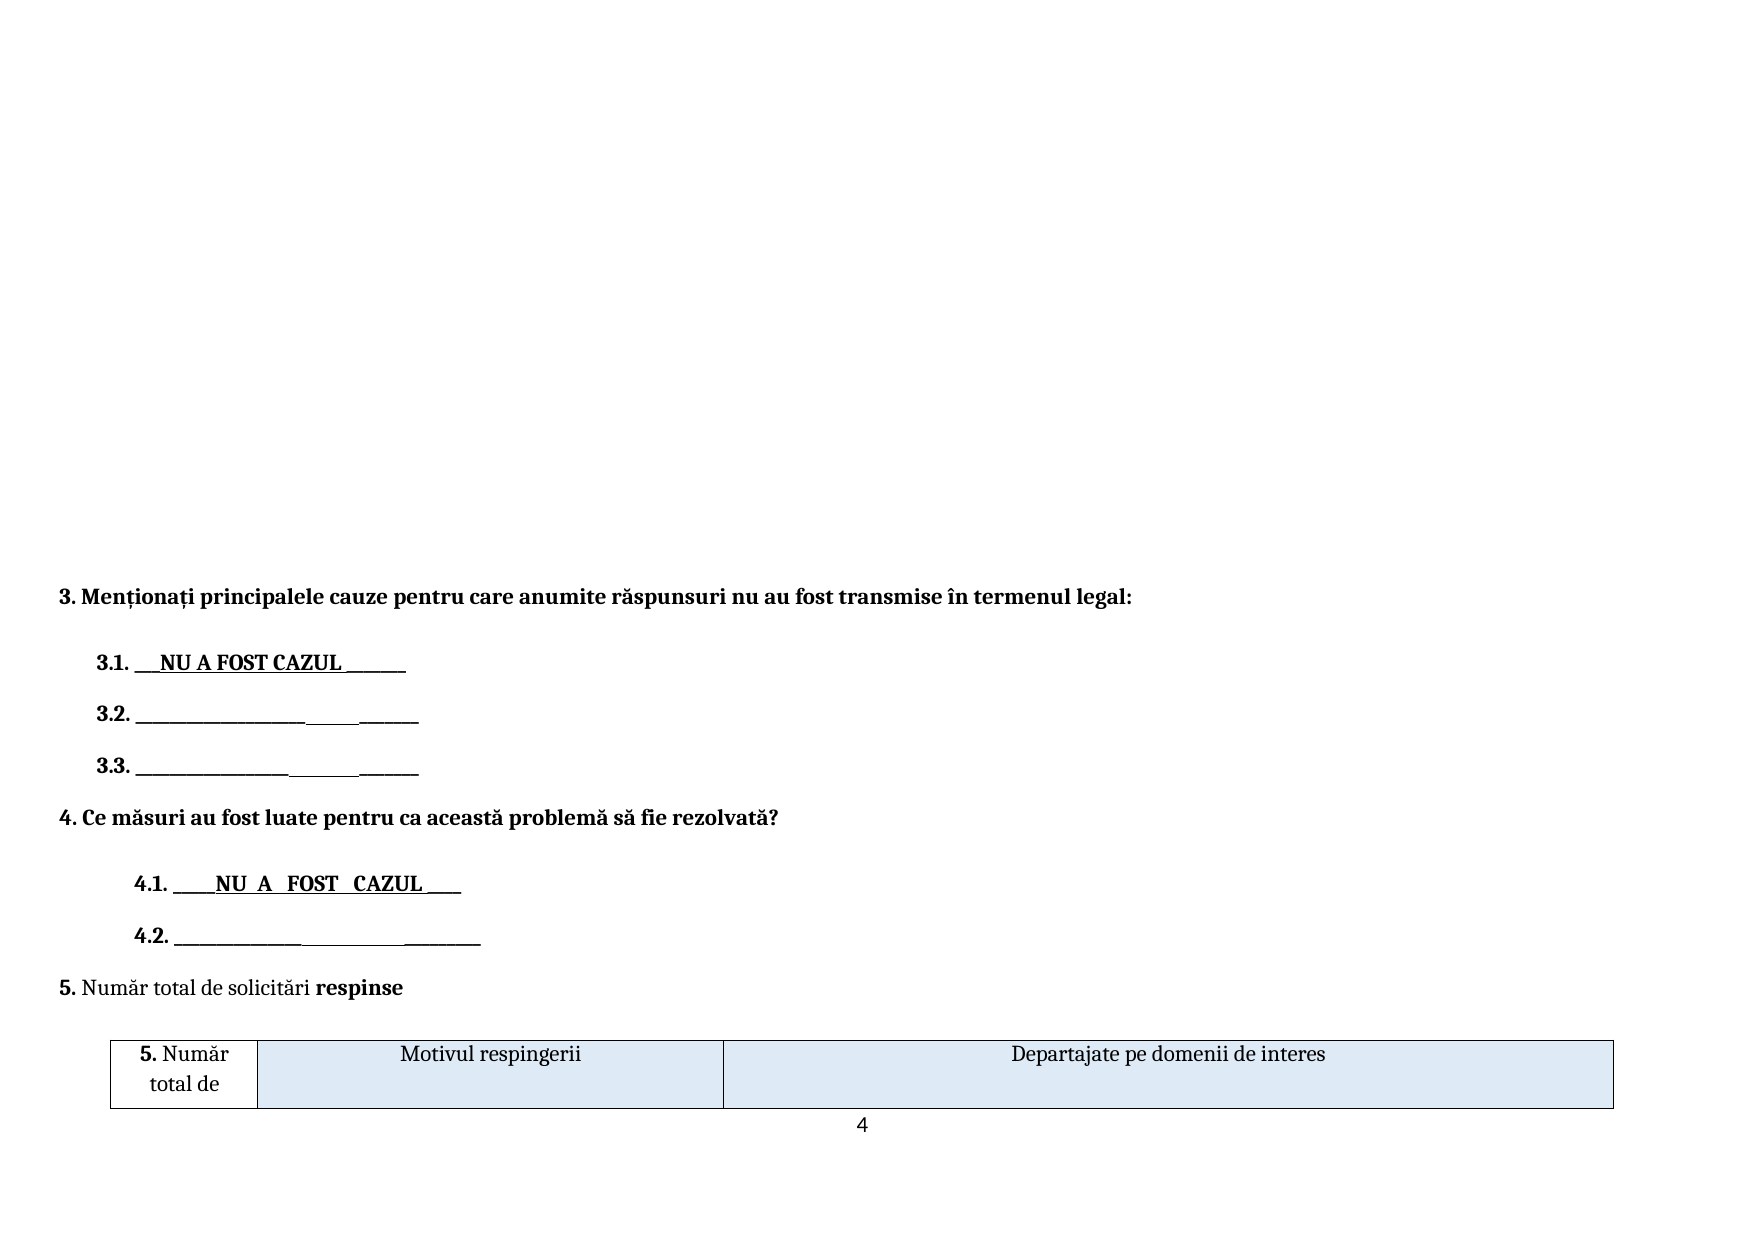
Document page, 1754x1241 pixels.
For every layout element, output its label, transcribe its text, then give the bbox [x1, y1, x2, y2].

table_header Motivul respingerii [258, 1041, 723, 1108]
text 3.2. ____________________ _______ [97, 701, 1665, 728]
text 3.3. __________________ _______ [97, 753, 1665, 779]
text 4.1. _____NU A FOST CAZUL ____ [59, 870, 1665, 897]
table_header Departajate pe domenii de interes [724, 1041, 1613, 1108]
text 3. Menționați principalele cauze pentru care anumite răspunsuri nu au fost transmise în termenul legal: [59, 584, 1665, 610]
text 5. Număr total de solicitări respinse [59, 974, 1665, 1001]
text 4.2. _______________ _________ [59, 922, 1665, 949]
text 4. Ce măsuri au fost luate pentru ca această problemă să fie rezolvată? [59, 805, 1665, 832]
text 3.1. ___NU A FOST CAZUL _______ [97, 649, 1665, 676]
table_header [111, 1041, 257, 1108]
